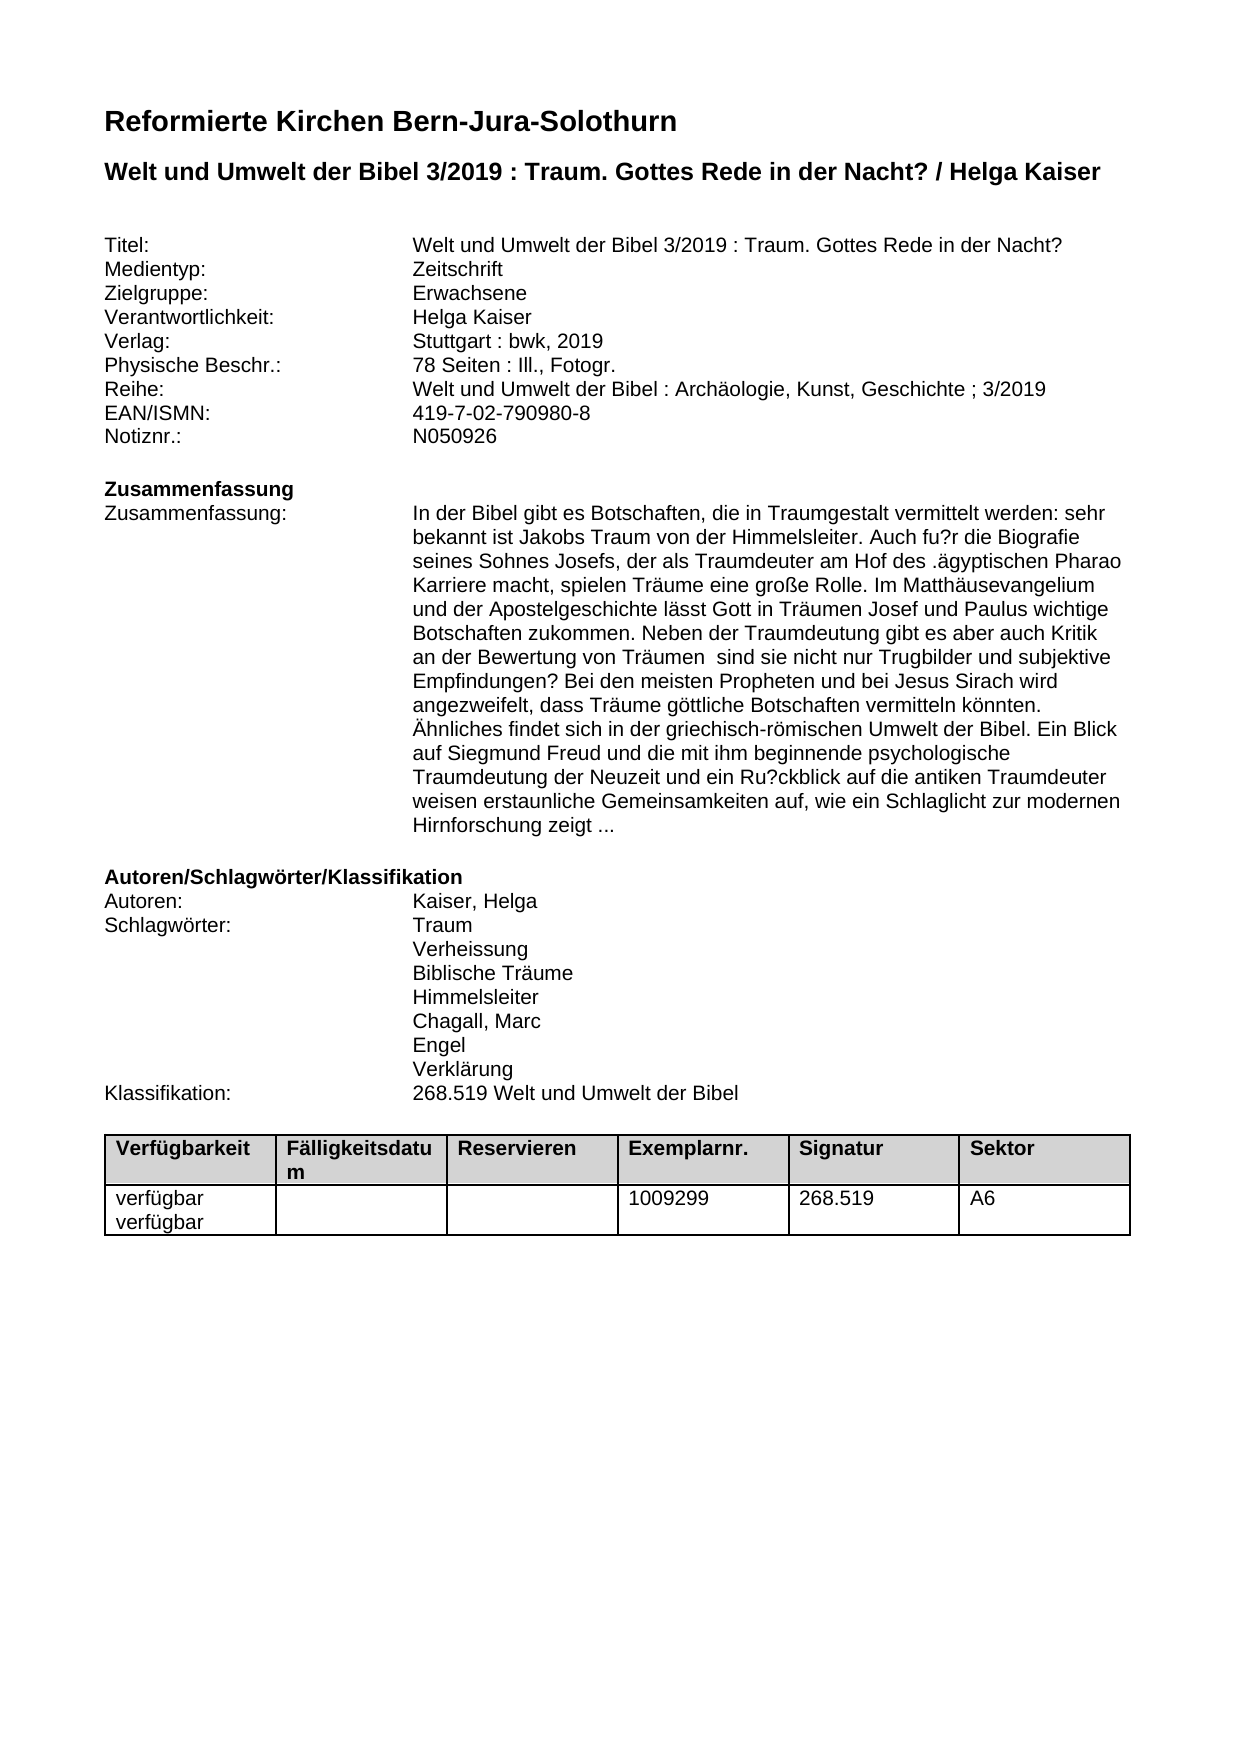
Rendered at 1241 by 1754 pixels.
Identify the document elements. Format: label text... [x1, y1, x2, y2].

table_cell Welt und Umwelt der Bibel : Archäologie, Kunst, Geschichte ; 3/2019 [413, 376, 1133, 400]
table_header Sektor [960, 1136, 1129, 1183]
table_cell Verantwortlichkeit: [104, 305, 412, 328]
table_header Zusammenfassung [104, 477, 1133, 501]
table_cell Schlagwörter: [104, 913, 412, 1081]
table_header Signatur [790, 1136, 958, 1183]
table_cell verfügbar verfügbar [106, 1186, 275, 1233]
table_cell Erwachsene [413, 281, 1133, 304]
text Reformierte Kirchen Bern-Jura-Solothurn [104, 104, 1136, 138]
table_cell Verlag: [104, 329, 412, 352]
table_cell 419-7-02-790980-8 [413, 400, 1133, 424]
table_cell In der Bibel gibt es Botschaften, die in Traumgestalt vermittelt werden: sehr bekannt ist Jakobs Traum von der Himmelsleiter. Auch fu?r die Biografie seines Sohnes Josefs, der als Traumdeuter am Hof des .ägyptischen Pharao Karriere macht, spielen Träume eine große Rolle. Im Matthäusevangelium und der Apostelgeschichte lässt Gott in Träumen Josef und Paulus wichtige Botschaften zukommen. Neben der Traumdeutung gibt es aber auch Kritik an der Bewertung von Träumen  sind sie nicht nur Trugbilder und subjektive Empfindungen? Bei den meisten Propheten und bei Jesus Sirach wird angezweifelt, dass Träume göttliche Botschaften vermitteln könnten. Ähnliches findet sich in der griechisch-römischen Umwelt der Bibel. Ein Blick auf Siegmund Freud und die mit ihm beginnende psychologische Traumdeutung der Neuzeit und ein Ru?ckblick auf die antiken Traumdeuter weisen erstaunliche Gemeinsamkeiten auf, wie ein Schlaglicht zur modernen Hirnforschung zeigt ... [413, 501, 1133, 836]
table_cell 268.519 Welt und Umwelt der Bibel [413, 1081, 1133, 1105]
table_header Reservieren [448, 1136, 617, 1183]
table_cell Autoren: [104, 889, 412, 913]
table_cell Medientyp: [104, 257, 412, 281]
table_header Verfügbarkeit [106, 1136, 275, 1183]
table_cell Helga Kaiser [413, 305, 1133, 328]
table_cell Zeitschrift [413, 257, 1133, 281]
table_cell Reihe: [104, 376, 412, 400]
table_cell Kaiser, Helga [413, 889, 1133, 913]
table_cell 78 Seiten : Ill., Fotogr. [413, 353, 1133, 376]
table_header Fälligkeitsdatum [277, 1136, 446, 1183]
table_cell EAN/ISMN: [104, 400, 412, 424]
table_cell [448, 1186, 617, 1233]
table_cell Klassifikation: [104, 1081, 412, 1105]
table_header Exemplarnr. [619, 1136, 788, 1183]
table_header Autoren/Schlagwörter/Klassifikation [104, 865, 1133, 889]
table_cell [277, 1186, 446, 1233]
table_cell 268.519 [790, 1186, 958, 1233]
table_cell 1009299 [619, 1186, 788, 1233]
table_cell Stuttgart : bwk, 2019 [413, 329, 1133, 352]
table_cell Physische Beschr.: [104, 353, 412, 376]
table_cell Zielgruppe: [104, 281, 412, 304]
table_cell A6 [960, 1186, 1129, 1233]
text Welt und Umwelt der Bibel 3/2019 : Traum. Gottes Rede in der Nacht? / Helga Kaiser [104, 156, 1136, 185]
table_header Titel: [104, 233, 412, 257]
table_cell Traum Verheissung Biblische Träume Himmelsleiter Chagall, Marc Engel Verklärung [413, 913, 1133, 1081]
table_cell Zusammenfassung: [104, 501, 412, 836]
table_header Welt und Umwelt der Bibel 3/2019 : Traum. Gottes Rede in der Nacht? [413, 233, 1133, 257]
table_cell N050926 [413, 424, 1133, 448]
table_cell Notiznr.: [104, 424, 412, 448]
